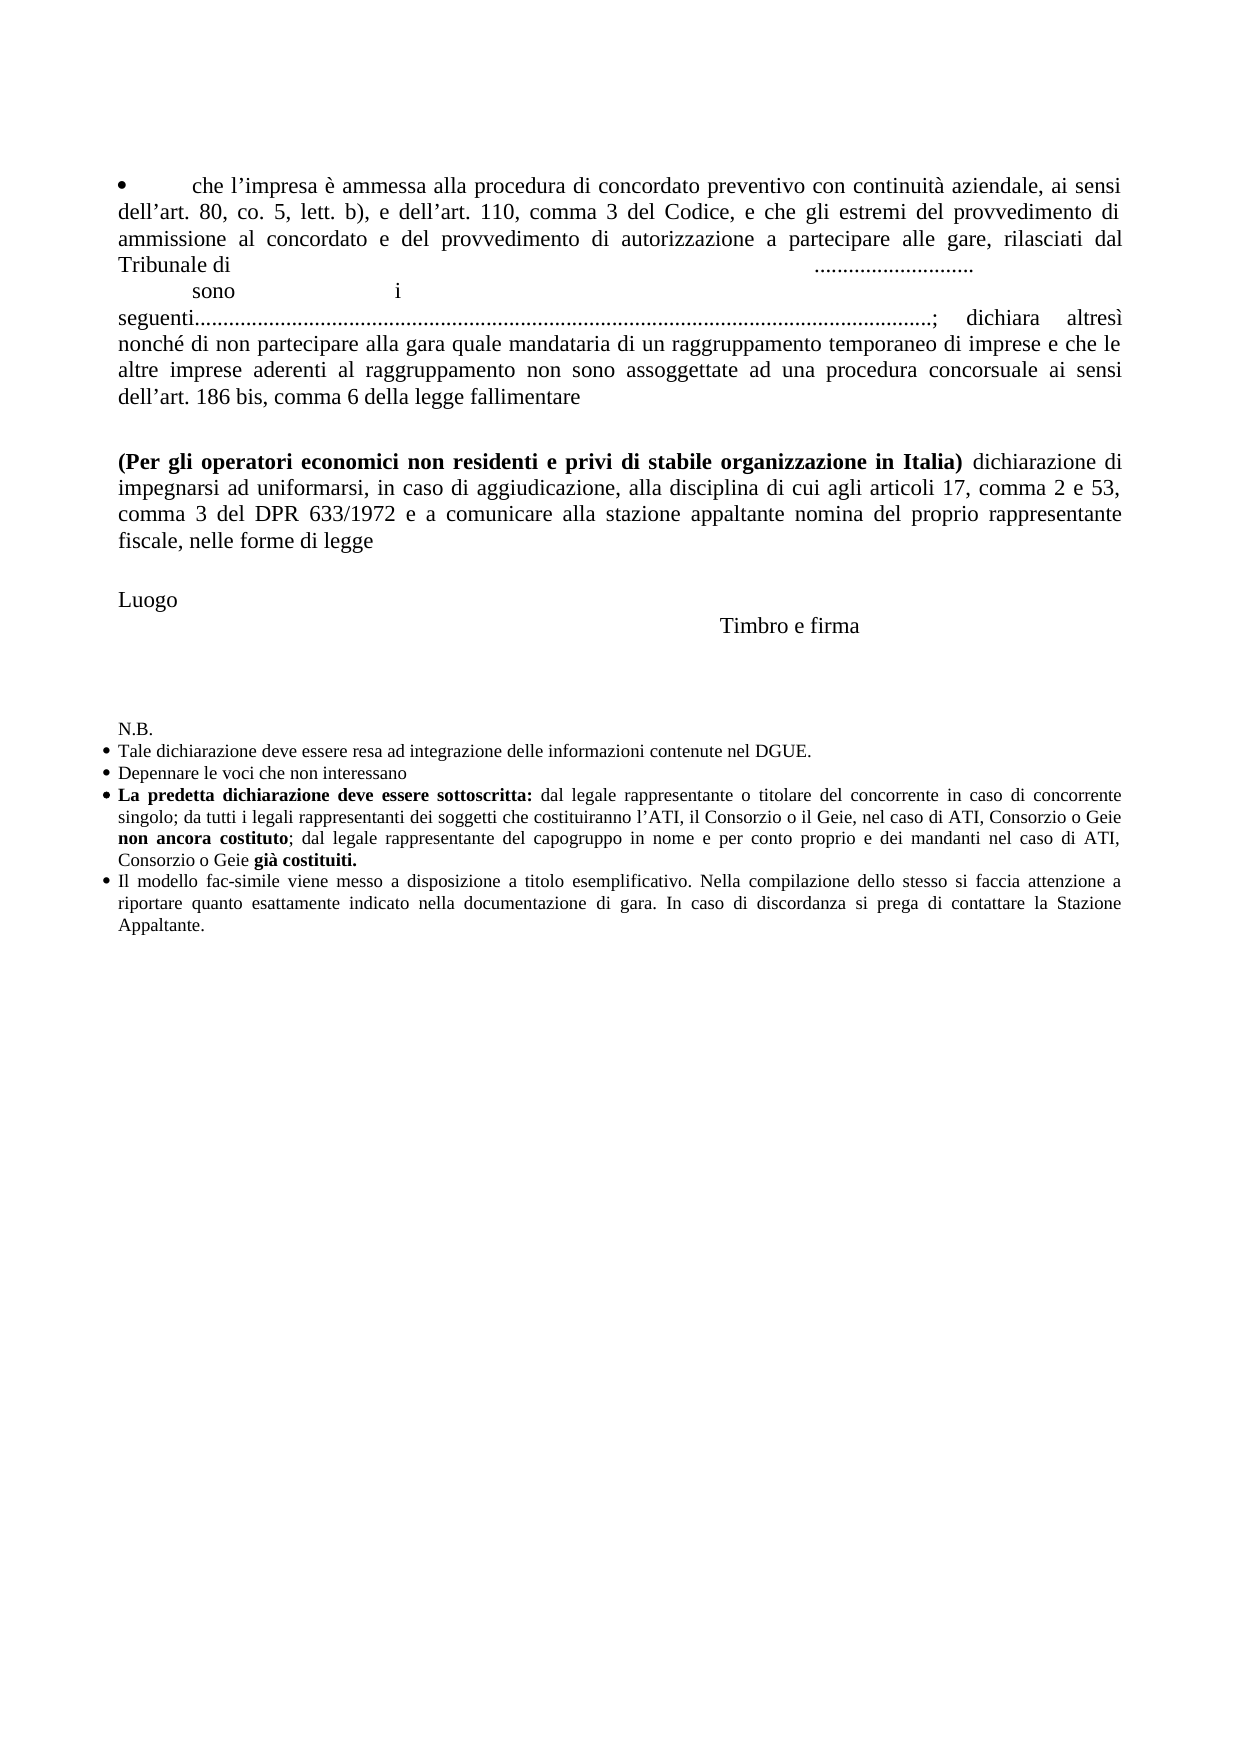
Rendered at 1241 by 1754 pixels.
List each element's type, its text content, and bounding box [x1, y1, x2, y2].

text (Per gli operatori economici non residenti e privi di stabile organizzazione in Italia) dichiarazione di impegnarsi ad uniformarsi, in caso di aggiudicazione, alla disciplina di cui agli articoli 17, comma 2 e 53, comma 3 del DPR 633/1972 e a comunicare alla stazione appaltante nomina del proprio rappresentante fiscale, nelle forme di legge [118, 448, 1122, 553]
text Luogo [118, 586, 1134, 612]
list Tale dichiarazione deve essere resa ad integrazione delle informazioni contenute nel DGUE. [103, 740, 1134, 761]
list che l’impresa è ammessa alla procedura di concordato preventivo con continuità aziendale, ai sensi dell’art. 80, co. 5, lett. b), e dell’art. 110, comma 3 del Codice, e che gli estremi del provvedimento di ammissione al concordato e del provvedimento di autorizzazione a partecipare alle gare, rilasciati dal Tribunale di ............................ sono i seguenti.................................................................................................................................; dichiara altresì nonché di non partecipare alla gara quale mandataria di un raggruppamento temporaneo di imprese e che le altre imprese aderenti al raggruppamento non sono assoggettate ad una procedura concorsuale ai sensi dell’art. 186 bis, comma 6 della legge fallimentare [118, 172, 1122, 409]
list La predetta dichiarazione deve essere sottoscritta: dal legale rappresentante o titolare del concorrente in caso di concorrente singolo; da tutti i legali rappresentanti dei soggetti che costituiranno l’ATI, il Consorzio o il Geie, nel caso di ATI, Consorzio o Geie non ancora costituto; dal legale rappresentante del capogruppo in nome e per conto proprio e dei mandanti nel caso di ATI, Consorzio o Geie già costituiti. [103, 784, 1122, 870]
text N.B. [118, 718, 1134, 739]
text Timbro e firma [719, 612, 1134, 639]
list Depennare le voci che non interessano [103, 761, 1134, 784]
list Il modello fac-simile viene messo a disposizione a titolo esemplificativo. Nella compilazione dello stesso si faccia attenzione a riportare quanto esattamente indicato nella documentazione di gara. In caso di discordanza si prega di contattare la Stazione Appaltante. [103, 870, 1122, 935]
